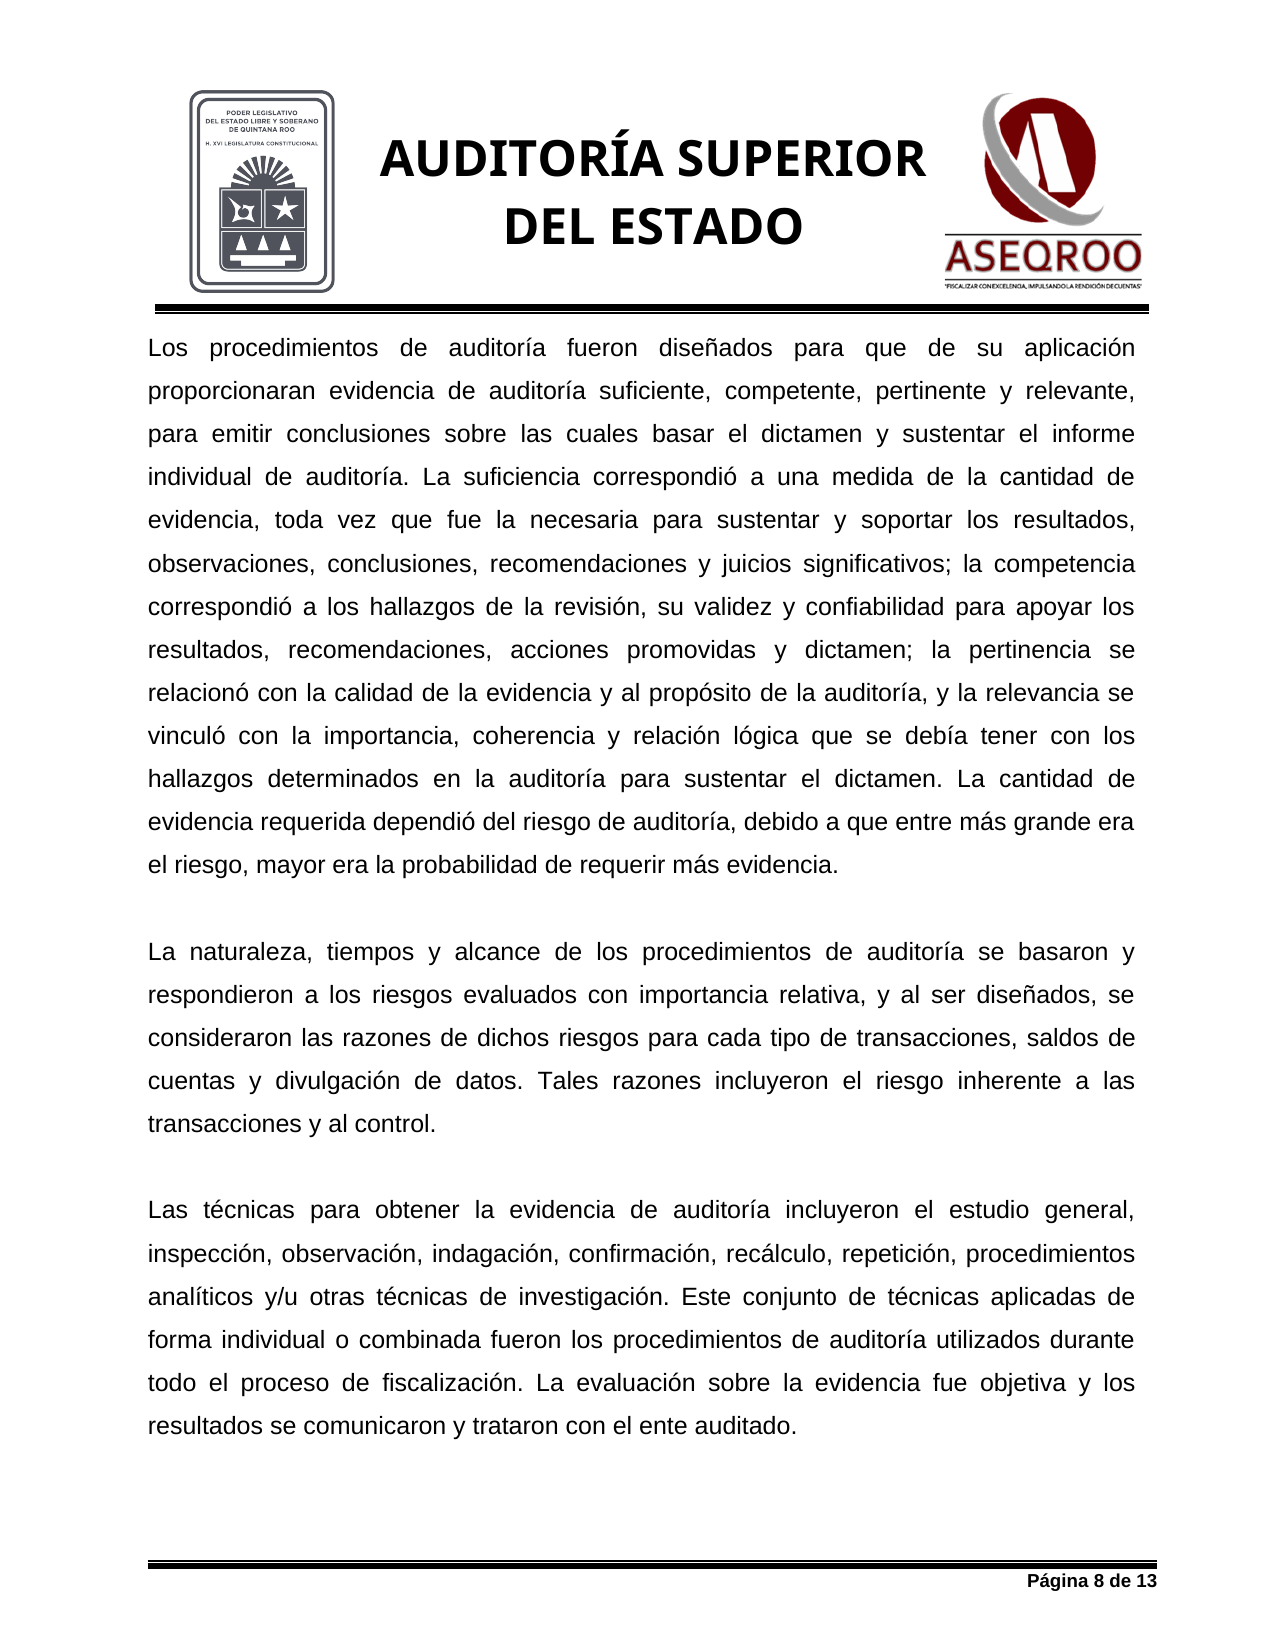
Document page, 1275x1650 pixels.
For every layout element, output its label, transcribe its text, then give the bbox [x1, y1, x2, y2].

text La naturaleza, tiempos y alcance de los procedimientos de auditoría se basaron y respondieron a los riesgos evaluados con importancia relativa, y al ser diseñados, se consideraron las razones de dichos riesgos para cada tipo de transacciones, saldos de cuentas y divulgación de datos. Tales razones incluyeron el riesgo inherente a las transacciones y al control. [148, 937, 1137, 1138]
text Los procedimientos de auditoría fueron diseñados para que de su aplicación proporcionaran evidencia de auditoría suficiente, competente, pertinente y relevante, para emitir conclusiones sobre las cuales basar el dictamen y sustentar el informe individual de auditoría. La suficiencia correspondió a una medida de la cantidad de evidencia, toda vez que fue la necesaria para sustentar y soportar los resultados, observaciones, conclusiones, recomendaciones y juicios significativos; la competencia correspondió a los hallazgos de la revisión, su validez y confiabilidad para apoyar los resultados, recomendaciones, acciones promovidas y dictamen; la pertinencia se relacionó con la calidad de la evidencia y al propósito de la auditoría, y la relevancia se vinculó con la importancia, coherencia y relación lógica que se debía tener con los hallazgos determinados en la auditoría para sustentar el dictamen. La cantidad de evidencia requerida dependió del riesgo de auditoría, debido a que entre más grande era el riesgo, mayor era la probabilidad de requerir más evidencia. [148, 333, 1137, 879]
text Las técnicas para obtener la evidencia de auditoría incluyeron el estudio general, inspección, observación, indagación, confirmación, recálculo, repetición, procedimientos analíticos y/u otras técnicas de investigación. Este conjunto de técnicas aplicadas de forma individual o combinada fueron los procedimientos de auditoría utilizados durante todo el proceso de fiscalización. La evaluación sobre la evidencia fue objetiva y los resultados se comunicaron y trataron con el ente auditado. [148, 1195, 1137, 1440]
picture [189, 90, 335, 293]
picture [944, 93, 1142, 289]
